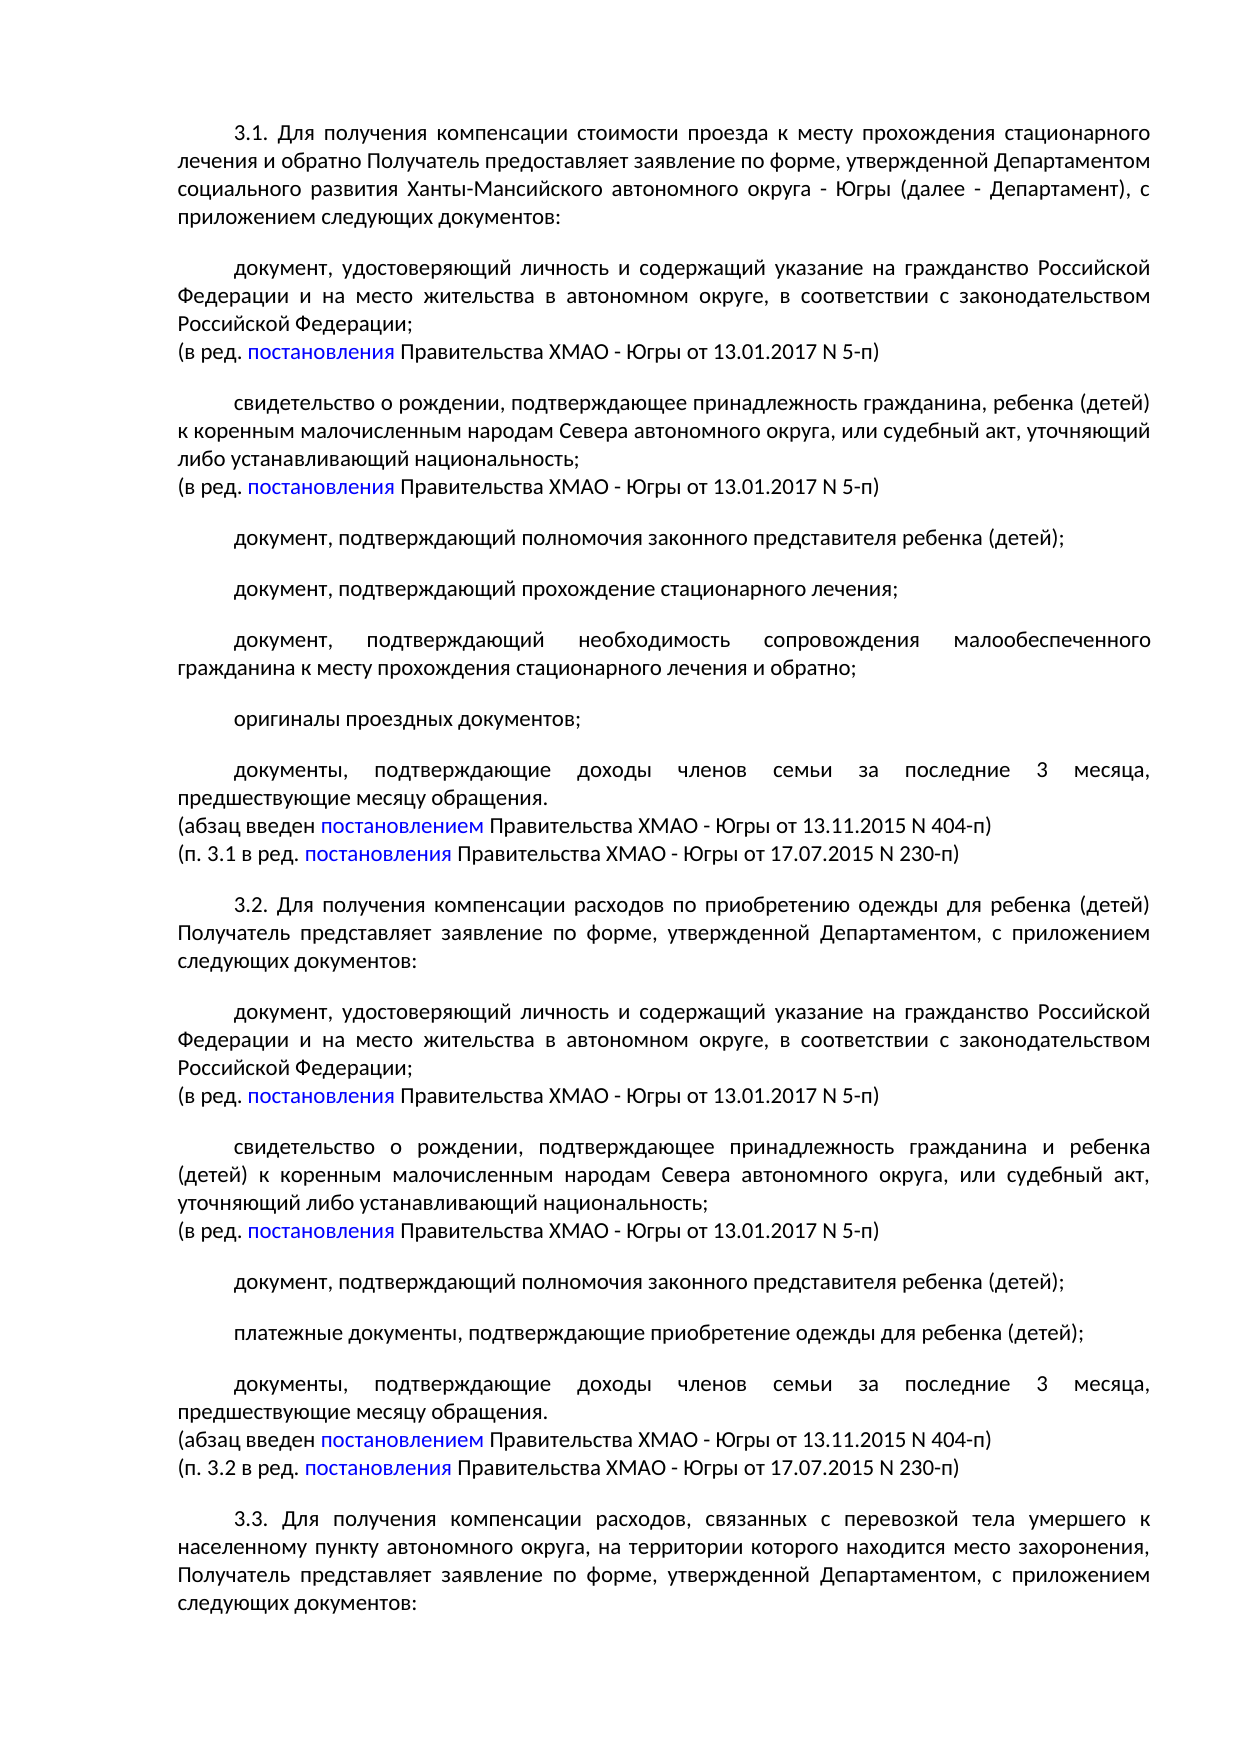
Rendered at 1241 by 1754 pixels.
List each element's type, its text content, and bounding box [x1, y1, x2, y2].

text документ, подтверждающий необходимость сопровождения малообеспеченного гражданина к месту прохождения стационарного лечения и обратно; [177, 625, 1152, 681]
text документ, подтверждающий прохождение стационарного лечения; [177, 574, 1152, 602]
text (п. 3.1 в ред. постановления Правительства ХМАО - Югры от 17.07.2015 N 230-п) [177, 839, 1152, 867]
text документ, удостоверяющий личность и содержащий указание на гражданство Российской Федерации и на место жительства в автономном округе, в соответствии с законодательством Российской Федерации; [177, 997, 1152, 1081]
text документы, подтверждающие доходы членов семьи за последние 3 месяца, предшествующие месяцу обращения. [177, 755, 1152, 811]
text (в ред. постановления Правительства ХМАО - Югры от 13.01.2017 N 5-п) [177, 1081, 1152, 1109]
text документ, подтверждающий полномочия законного представителя ребенка (детей); [177, 523, 1152, 551]
text документ, подтверждающий полномочия законного представителя ребенка (детей); [177, 1267, 1152, 1295]
text (в ред. постановления Правительства ХМАО - Югры от 13.01.2017 N 5-п) [177, 472, 1152, 500]
text (в ред. постановления Правительства ХМАО - Югры от 13.01.2017 N 5-п) [177, 337, 1152, 365]
text свидетельство о рождении, подтверждающее принадлежность гражданина, ребенка (детей) к коренным малочисленным народам Севера автономного округа, или судебный акт, уточняющий либо устанавливающий национальность; [177, 388, 1152, 472]
text (в ред. постановления Правительства ХМАО - Югры от 13.01.2017 N 5-п) [177, 1216, 1152, 1244]
text оригиналы проездных документов; [177, 704, 1152, 732]
text свидетельство о рождении, подтверждающее принадлежность гражданина и ребенка (детей) к коренным малочисленным народам Севера автономного округа, или судебный акт, уточняющий либо устанавливающий национальность; [177, 1132, 1152, 1216]
text 3.1. Для получения компенсации стоимости проезда к месту прохождения стационарного лечения и обратно Получатель предоставляет заявление по форме, утвержденной Департаментом социального развития Ханты-Мансийского автономного округа - Югры (далее - Департамент), с приложением следующих документов: [177, 118, 1152, 230]
text платежные документы, подтверждающие приобретение одежды для ребенка (детей); [177, 1318, 1152, 1346]
text документы, подтверждающие доходы членов семьи за последние 3 месяца, предшествующие месяцу обращения. [177, 1369, 1152, 1425]
text (абзац введен постановлением Правительства ХМАО - Югры от 13.11.2015 N 404-п) [177, 1425, 1152, 1453]
text 3.3. Для получения компенсации расходов, связанных с перевозкой тела умершего к населенному пункту автономного округа, на территории которого находится место захоронения, Получатель представляет заявление по форме, утвержденной Департаментом, с приложением следующих документов: [177, 1504, 1152, 1616]
text (абзац введен постановлением Правительства ХМАО - Югры от 13.11.2015 N 404-п) [177, 811, 1152, 839]
text (п. 3.2 в ред. постановления Правительства ХМАО - Югры от 17.07.2015 N 230-п) [177, 1453, 1152, 1481]
text 3.2. Для получения компенсации расходов по приобретению одежды для ребенка (детей) Получатель представляет заявление по форме, утвержденной Департаментом, с приложением следующих документов: [177, 890, 1152, 974]
text документ, удостоверяющий личность и содержащий указание на гражданство Российской Федерации и на место жительства в автономном округе, в соответствии с законодательством Российской Федерации; [177, 253, 1152, 337]
